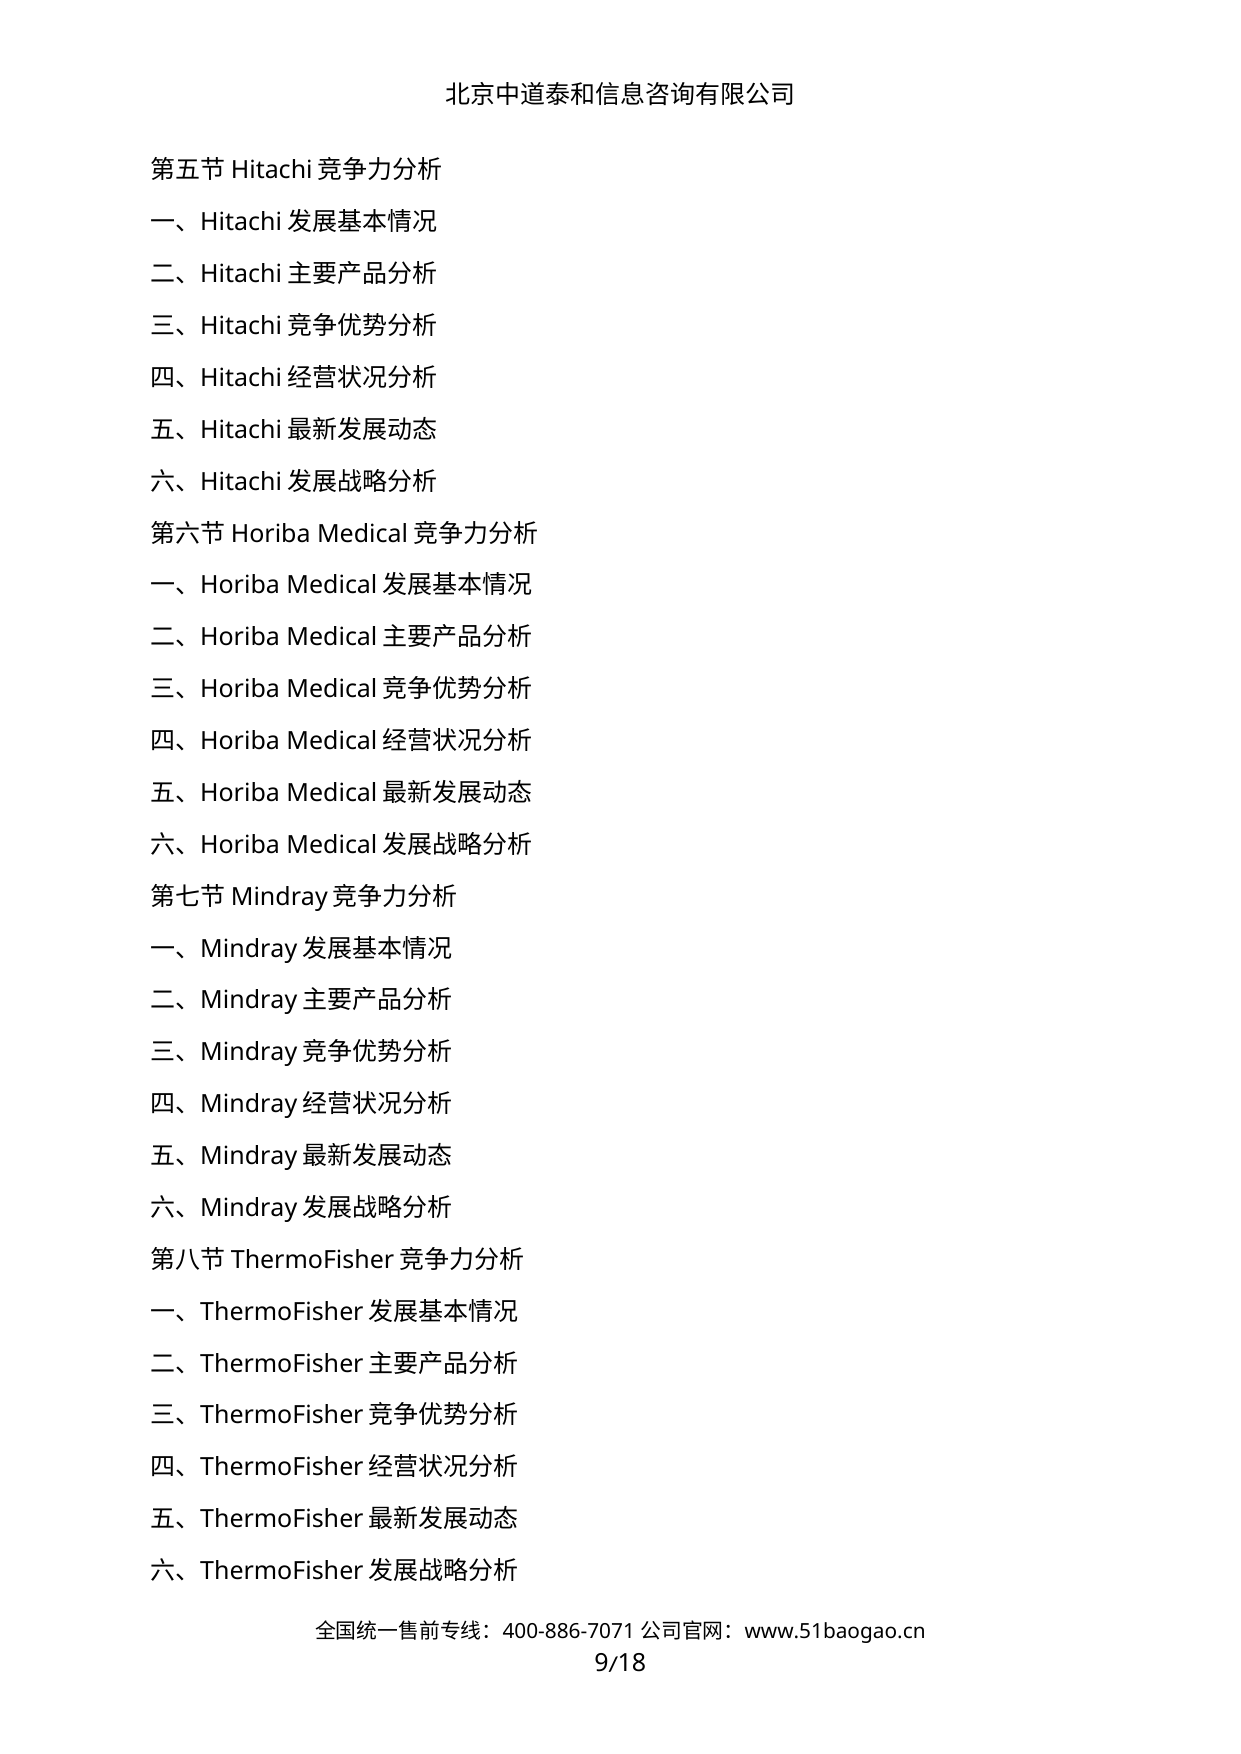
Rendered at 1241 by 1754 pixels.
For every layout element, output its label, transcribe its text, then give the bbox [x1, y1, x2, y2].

text 四、Hitachi经营状况分析 [150, 357, 1090, 394]
text 三、Hitachi竞争优势分析 [150, 306, 1090, 342]
text 六、Horiba Medical发展战略分析 [150, 824, 1090, 861]
text 五、ThermoFisher最新发展动态 [150, 1499, 1090, 1535]
text 二、Hitachi主要产品分析 [150, 254, 1090, 290]
text 五、Mindray最新发展动态 [150, 1136, 1090, 1172]
text 六、ThermoFisher发展战略分析 [150, 1551, 1090, 1587]
text 三、Horiba Medical竞争优势分析 [150, 669, 1090, 705]
text 四、Mindray经营状况分析 [150, 1084, 1090, 1120]
text 五、Hitachi最新发展动态 [150, 409, 1090, 446]
text 六、Mindray发展战略分析 [150, 1187, 1090, 1224]
text 二、Horiba Medical主要产品分析 [150, 617, 1090, 653]
text 三、ThermoFisher竞争优势分析 [150, 1395, 1090, 1431]
text 六、Hitachi发展战略分析 [150, 461, 1090, 497]
text 五、Horiba Medical最新发展动态 [150, 772, 1090, 809]
text 一、Hitachi发展基本情况 [150, 202, 1090, 238]
text 第七节 Mindray竞争力分析 [150, 876, 1090, 912]
text 四、Horiba Medical经营状况分析 [150, 721, 1090, 757]
text 二、Mindray主要产品分析 [150, 980, 1090, 1016]
text 第六节 Horiba Medical竞争力分析 [150, 513, 1090, 549]
text 三、Mindray竞争优势分析 [150, 1032, 1090, 1068]
text 四、ThermoFisher经营状况分析 [150, 1447, 1090, 1483]
text 第八节 ThermoFisher竞争力分析 [150, 1239, 1090, 1276]
text 第五节 Hitachi竞争力分析 [150, 150, 1090, 186]
text 一、Mindray发展基本情况 [150, 928, 1090, 964]
text 一、Horiba Medical发展基本情况 [150, 565, 1090, 601]
text 二、ThermoFisher主要产品分析 [150, 1343, 1090, 1379]
text 一、ThermoFisher发展基本情况 [150, 1291, 1090, 1327]
